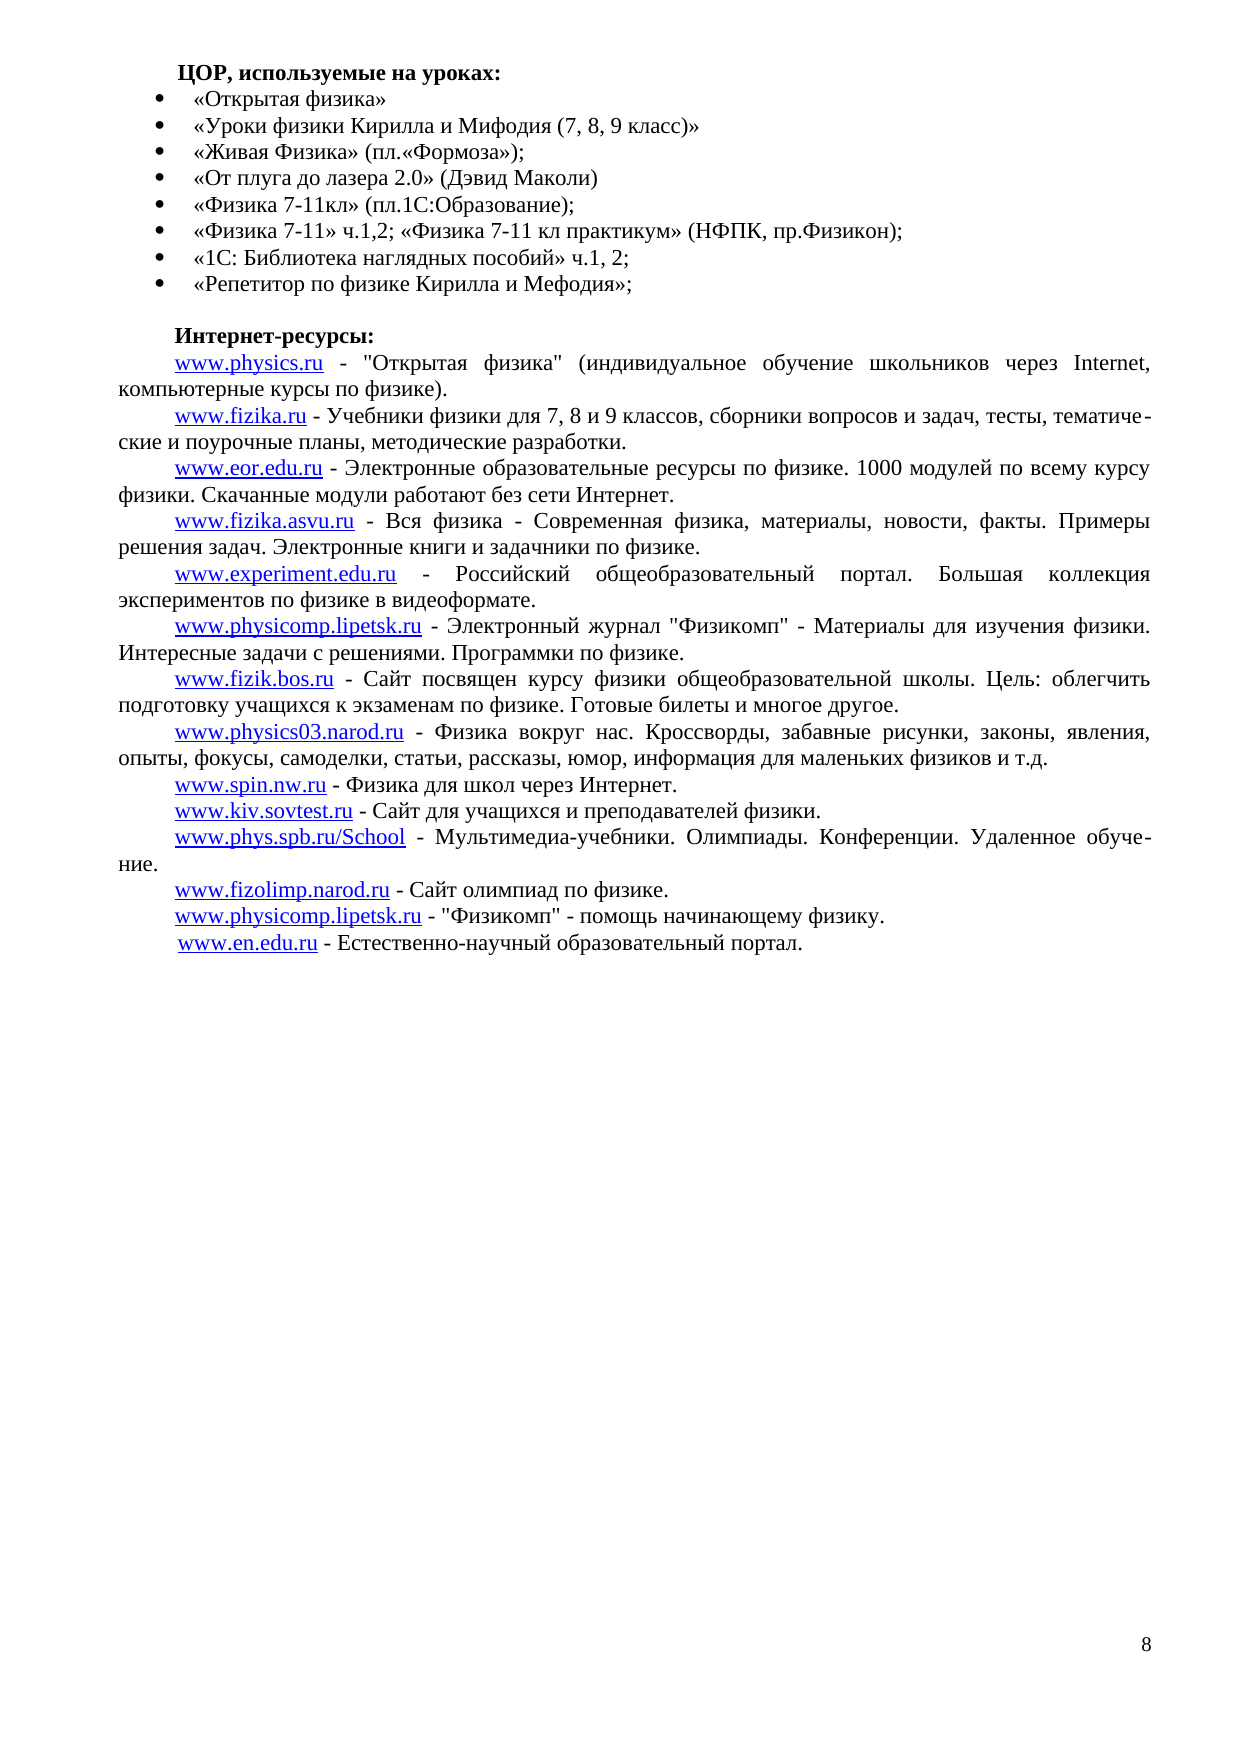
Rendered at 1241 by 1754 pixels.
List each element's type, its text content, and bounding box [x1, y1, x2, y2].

list «Физика 7-11кл» (пл.1С:Образование); [156, 191, 1152, 217]
text www.physicomp.lipetsk.ru - "Физикомп" - помощь начинающему физику. [118, 902, 1152, 929]
text www.eor.edu.ru - Электронные образовательные ресурсы по физике. 1000 модулей по всему курсу физики. Скачанные модули работают без сети Интернет. [118, 454, 1152, 507]
text www.fizika.asvu.ru - Вся физика - Современная физика, материалы, новости, факты. Примеры решения задач. Электронные книги и задачники по физике. [118, 507, 1152, 560]
text www.fizika.ru - Учебники физики для 7, 8 и 9 классов, сборники вопросов и задач, тесты, тематические и поурочные планы, методические разработки. [118, 402, 1152, 454]
text www.experiment.edu.ru - Российский общеобразовательный портал. Большая коллекция экспериментов по физике в видеоформате. [118, 560, 1152, 612]
list «Живая Физика» (пл.«Формоза»); [156, 138, 1152, 164]
list «Уроки физики Кирилла и Мифодия (7, 8, 9 класс)» [156, 112, 1152, 138]
list «1С: Библиотека наглядных пособий» ч.1, 2; [156, 243, 1152, 270]
text www.fizolimp.narod.ru - Сайт олимпиад по физике. [118, 876, 1152, 902]
text www.en.edu.ru - Естественно-научный образовательный портал. [118, 929, 1152, 955]
text www.physics.ru - "Открытая физика" (индивидуальное обучение школьников через Internet, компьютерные курсы по физике). [118, 349, 1152, 402]
list «Репетитор по физике Кирилла и Мефодия»; [156, 270, 1152, 296]
list «Физика 7-11» ч.1,2; «Физика 7-11 кл практикум» (НФПК, пр.Физикон); [156, 217, 1152, 243]
text www.physicomp.lipetsk.ru - Электронный журнал "Физикомп" - Материалы для изучения физики. Интересные задачи с решениями. Программки по физике. [118, 612, 1152, 665]
text www.physics03.narod.ru - Физика вокруг нас. Кроссворды, забавные рисунки, законы, явления, опыты, фокусы, самоделки, статьи, рассказы, юмор, информация для маленьких физиков и т.д. [118, 718, 1152, 771]
text www.spin.nw.ru - Физика для школ через Интернет. [118, 771, 1152, 797]
text www.phys.spb.ru/School - Мультимедиа-учебники. Олимпиады. Конференции. Удаленное обучение. [118, 823, 1152, 876]
list «Открытая физика» [156, 85, 1152, 112]
text Интернет-ресурсы: [118, 323, 1152, 349]
text ЦОР, используемые на уроках: [118, 59, 1152, 85]
text www.fizik.bos.ru - Сайт посвящен курсу физики общеобразовательной школы. Цель: облегчить подготовку учащихся к экзаменам по физике. Готовые билеты и многое другое. [118, 665, 1152, 718]
text www.kiv.sovtest.ru - Сайт для учащихся и преподавателей физики. [118, 797, 1152, 823]
list «От плуга до лазера 2.0» (Дэвид Маколи) [156, 164, 1152, 191]
